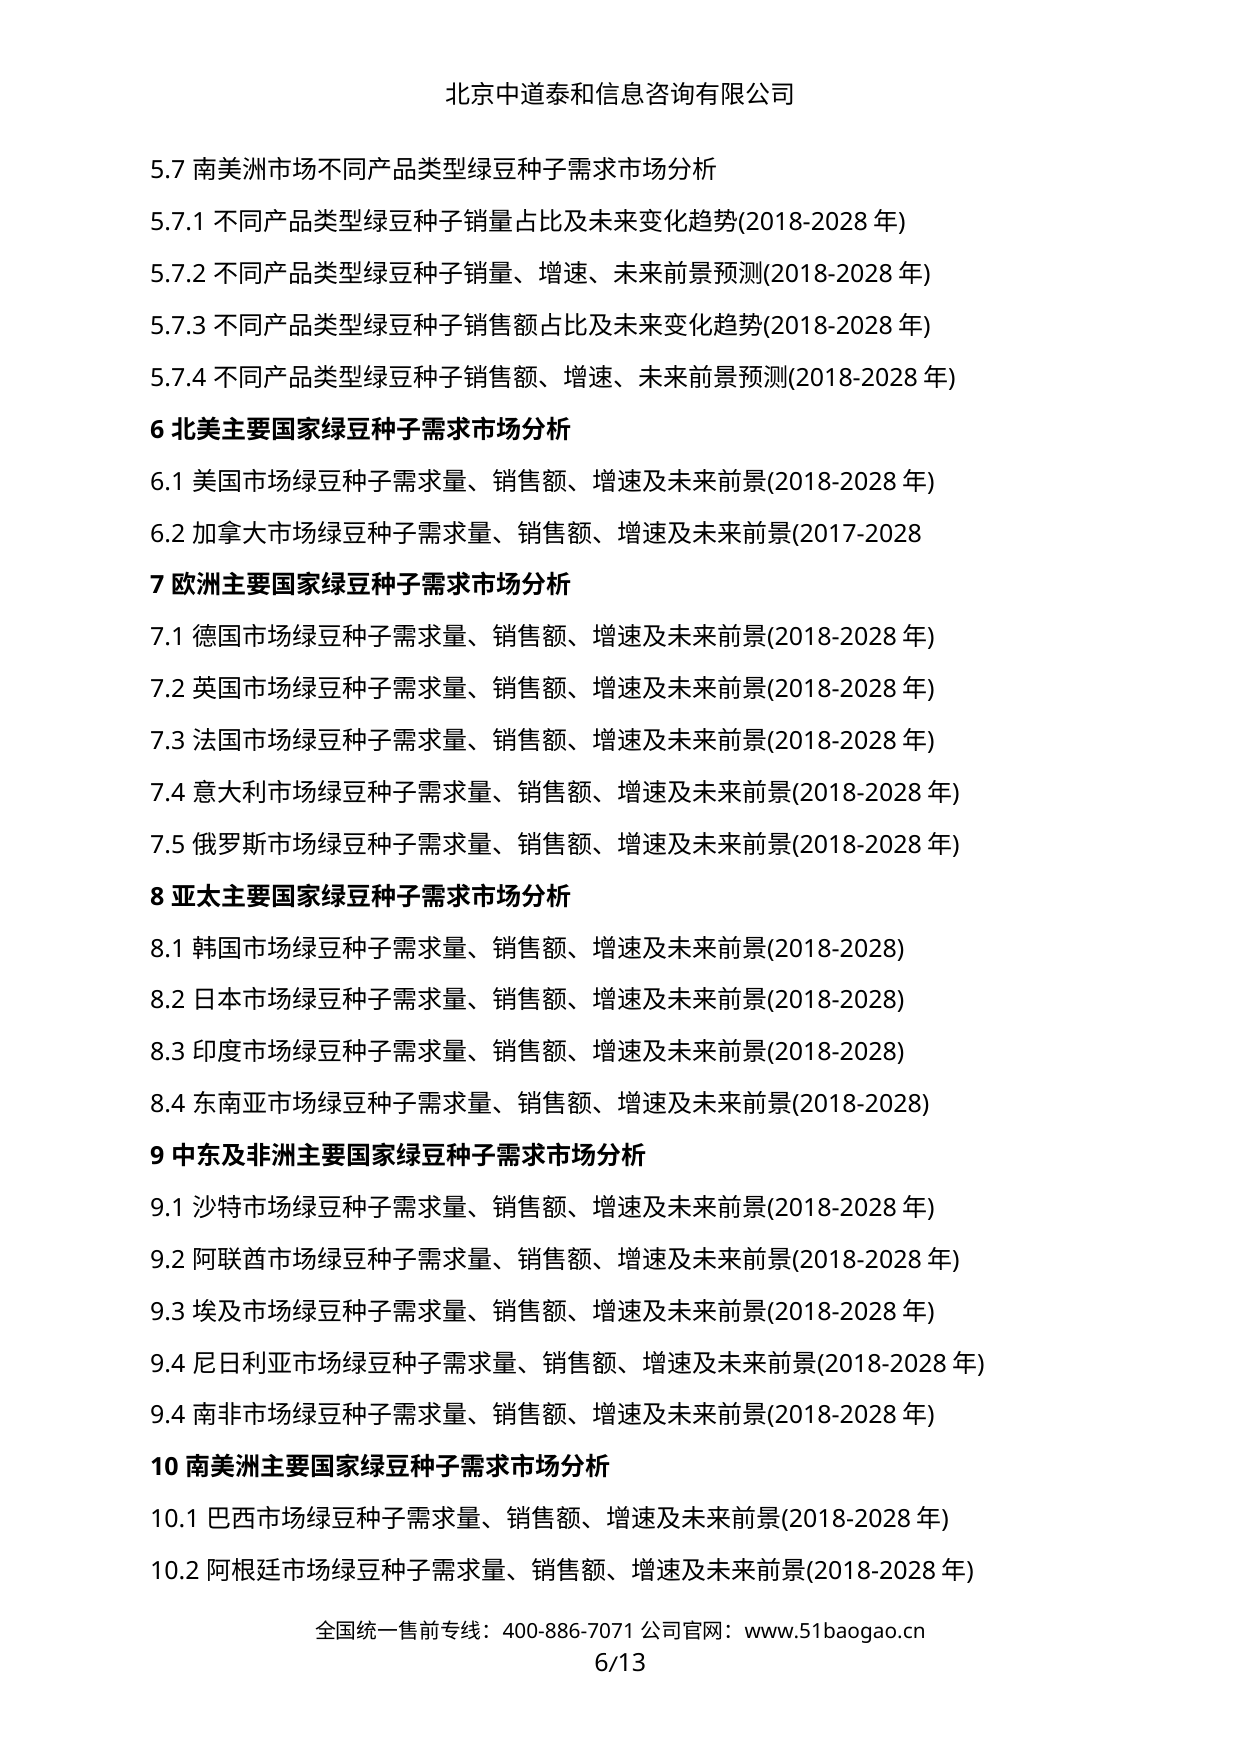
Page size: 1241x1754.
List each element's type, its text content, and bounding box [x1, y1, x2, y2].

text 7.4 意大利市场绿豆种子需求量、销售额、增速及未来前景(2018-2028年) [150, 772, 1090, 809]
text 9 中东及非洲主要国家绿豆种子需求市场分析 [150, 1136, 1090, 1172]
text 8.4 东南亚市场绿豆种子需求量、销售额、增速及未来前景(2018-2028) [150, 1084, 1090, 1120]
text 9.4 尼日利亚市场绿豆种子需求量、销售额、增速及未来前景(2018-2028年) [150, 1343, 1090, 1379]
text 7 欧洲主要国家绿豆种子需求市场分析 [150, 565, 1090, 601]
text 9.4 南非市场绿豆种子需求量、销售额、增速及未来前景(2018-2028年) [150, 1395, 1090, 1431]
text 10.2 阿根廷市场绿豆种子需求量、销售额、增速及未来前景(2018-2028年) [150, 1551, 1090, 1587]
text 5.7.4 不同产品类型绿豆种子销售额、增速、未来前景预测(2018-2028年) [150, 357, 1090, 394]
text 5.7.1 不同产品类型绿豆种子销量占比及未来变化趋势(2018-2028年) [150, 202, 1090, 238]
text 8.2 日本市场绿豆种子需求量、销售额、增速及未来前景(2018-2028) [150, 980, 1090, 1016]
text 7.5 俄罗斯市场绿豆种子需求量、销售额、增速及未来前景(2018-2028年) [150, 824, 1090, 861]
text 9.1 沙特市场绿豆种子需求量、销售额、增速及未来前景(2018-2028年) [150, 1187, 1090, 1224]
text 5.7.3 不同产品类型绿豆种子销售额占比及未来变化趋势(2018-2028年) [150, 306, 1090, 342]
text 8.1 韩国市场绿豆种子需求量、销售额、增速及未来前景(2018-2028) [150, 928, 1090, 964]
text 10.1 巴西市场绿豆种子需求量、销售额、增速及未来前景(2018-2028年) [150, 1499, 1090, 1535]
text 6 北美主要国家绿豆种子需求市场分析 [150, 409, 1090, 446]
text 9.3 埃及市场绿豆种子需求量、销售额、增速及未来前景(2018-2028年) [150, 1291, 1090, 1327]
text 5.7.2 不同产品类型绿豆种子销量、增速、未来前景预测(2018-2028年) [150, 254, 1090, 290]
text 10 南美洲主要国家绿豆种子需求市场分析 [150, 1447, 1090, 1483]
text 8 亚太主要国家绿豆种子需求市场分析 [150, 876, 1090, 912]
text 7.3 法国市场绿豆种子需求量、销售额、增速及未来前景(2018-2028年) [150, 721, 1090, 757]
text 6.2 加拿大市场绿豆种子需求量、销售额、增速及未来前景(2017-2028 [150, 513, 1090, 549]
text 7.2 英国市场绿豆种子需求量、销售额、增速及未来前景(2018-2028年) [150, 669, 1090, 705]
text 6.1 美国市场绿豆种子需求量、销售额、增速及未来前景(2018-2028年) [150, 461, 1090, 497]
text 7.1 德国市场绿豆种子需求量、销售额、增速及未来前景(2018-2028年) [150, 617, 1090, 653]
text 5.7 南美洲市场不同产品类型绿豆种子需求市场分析 [150, 150, 1090, 186]
text 9.2 阿联酋市场绿豆种子需求量、销售额、增速及未来前景(2018-2028年) [150, 1239, 1090, 1276]
text 8.3 印度市场绿豆种子需求量、销售额、增速及未来前景(2018-2028) [150, 1032, 1090, 1068]
